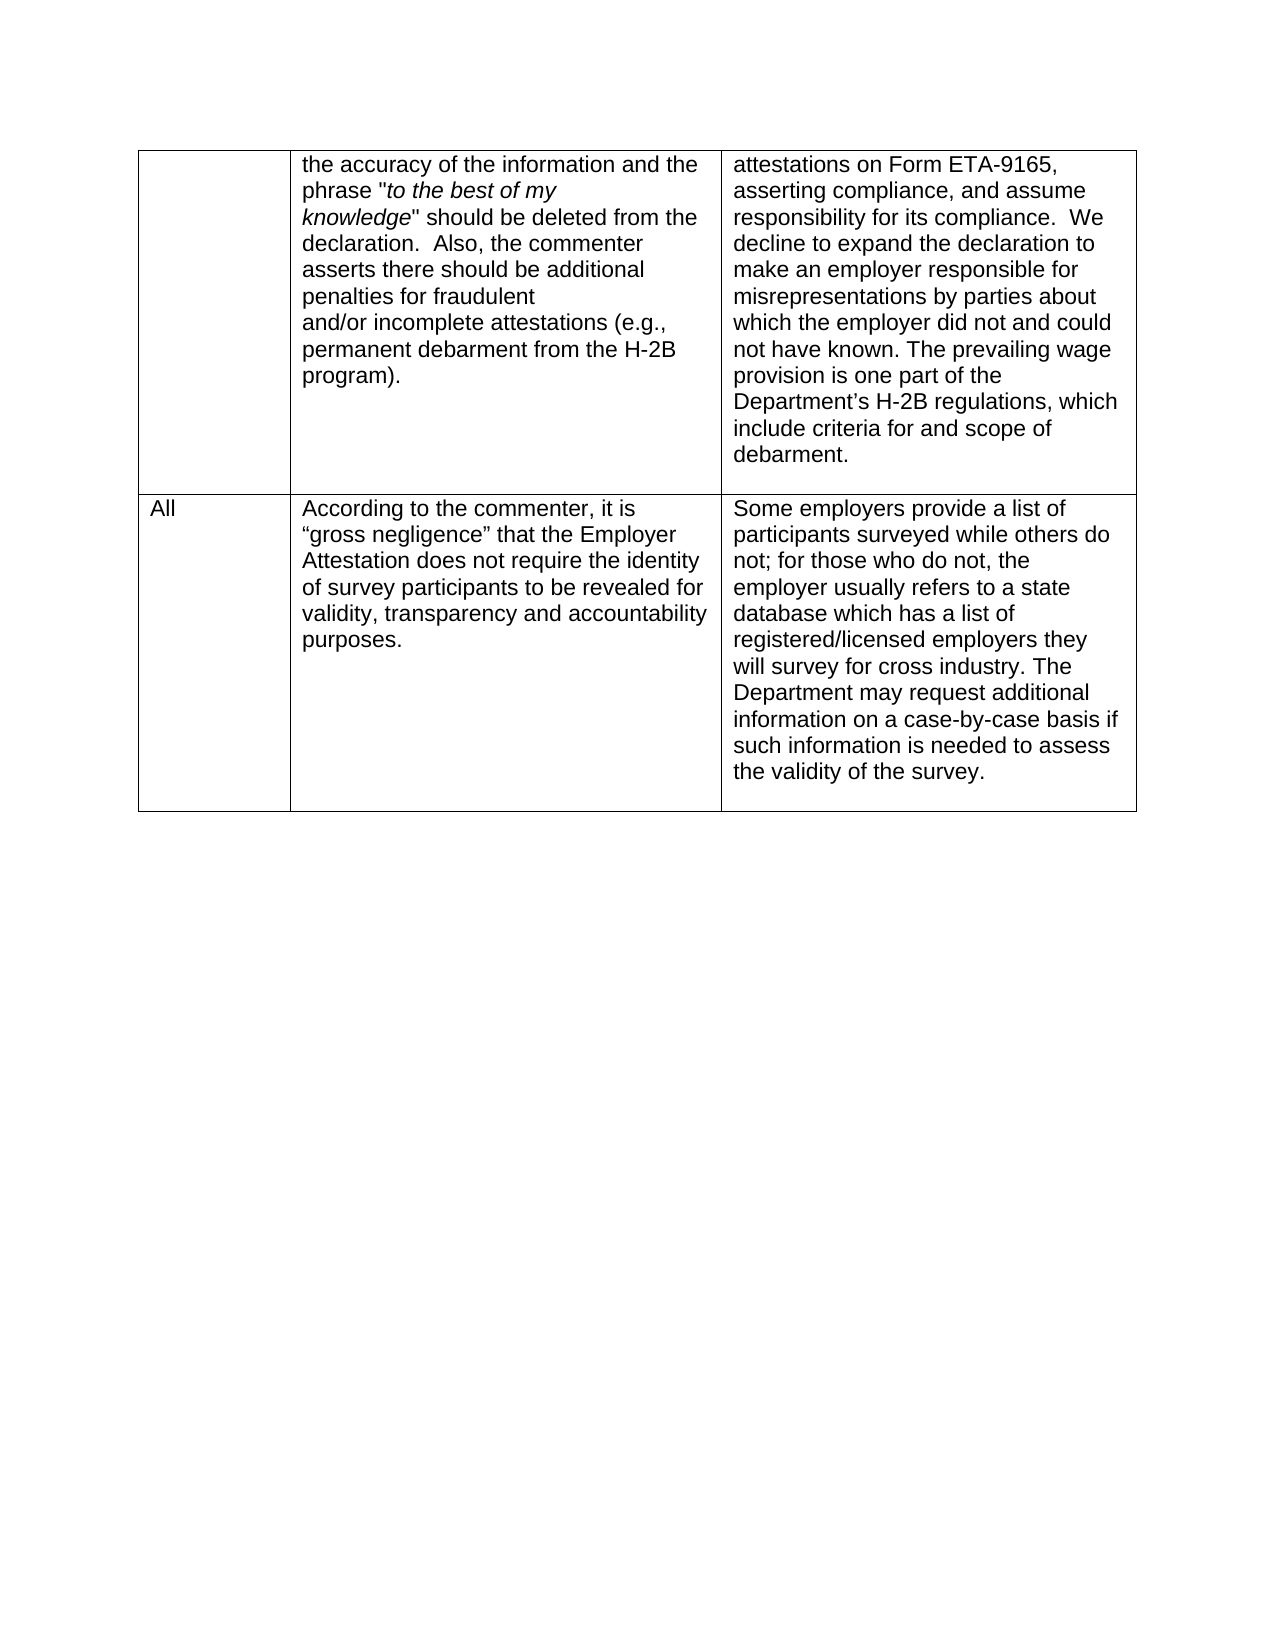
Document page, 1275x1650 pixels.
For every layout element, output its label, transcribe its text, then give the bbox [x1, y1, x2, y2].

table_cell F [139, 151, 290, 494]
table_cell According to the commenter, it is “gross negligence” that the Employer Attestation does not require the identity of survey participants to be revealed for validity, transparency and accountability purposes. [291, 495, 721, 811]
table_cell Some employers provide a list of participants surveyed while others do not; for those who do not, the employer usually refers to a state database which has a list of registered/licensed employers they will survey for cross industry. The Department may request additional information on a case-by-case basis if such information is needed to assess the validity of the survey. [722, 495, 1136, 811]
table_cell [722, 151, 1136, 494]
table_cell All [139, 495, 290, 811]
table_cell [291, 151, 721, 494]
